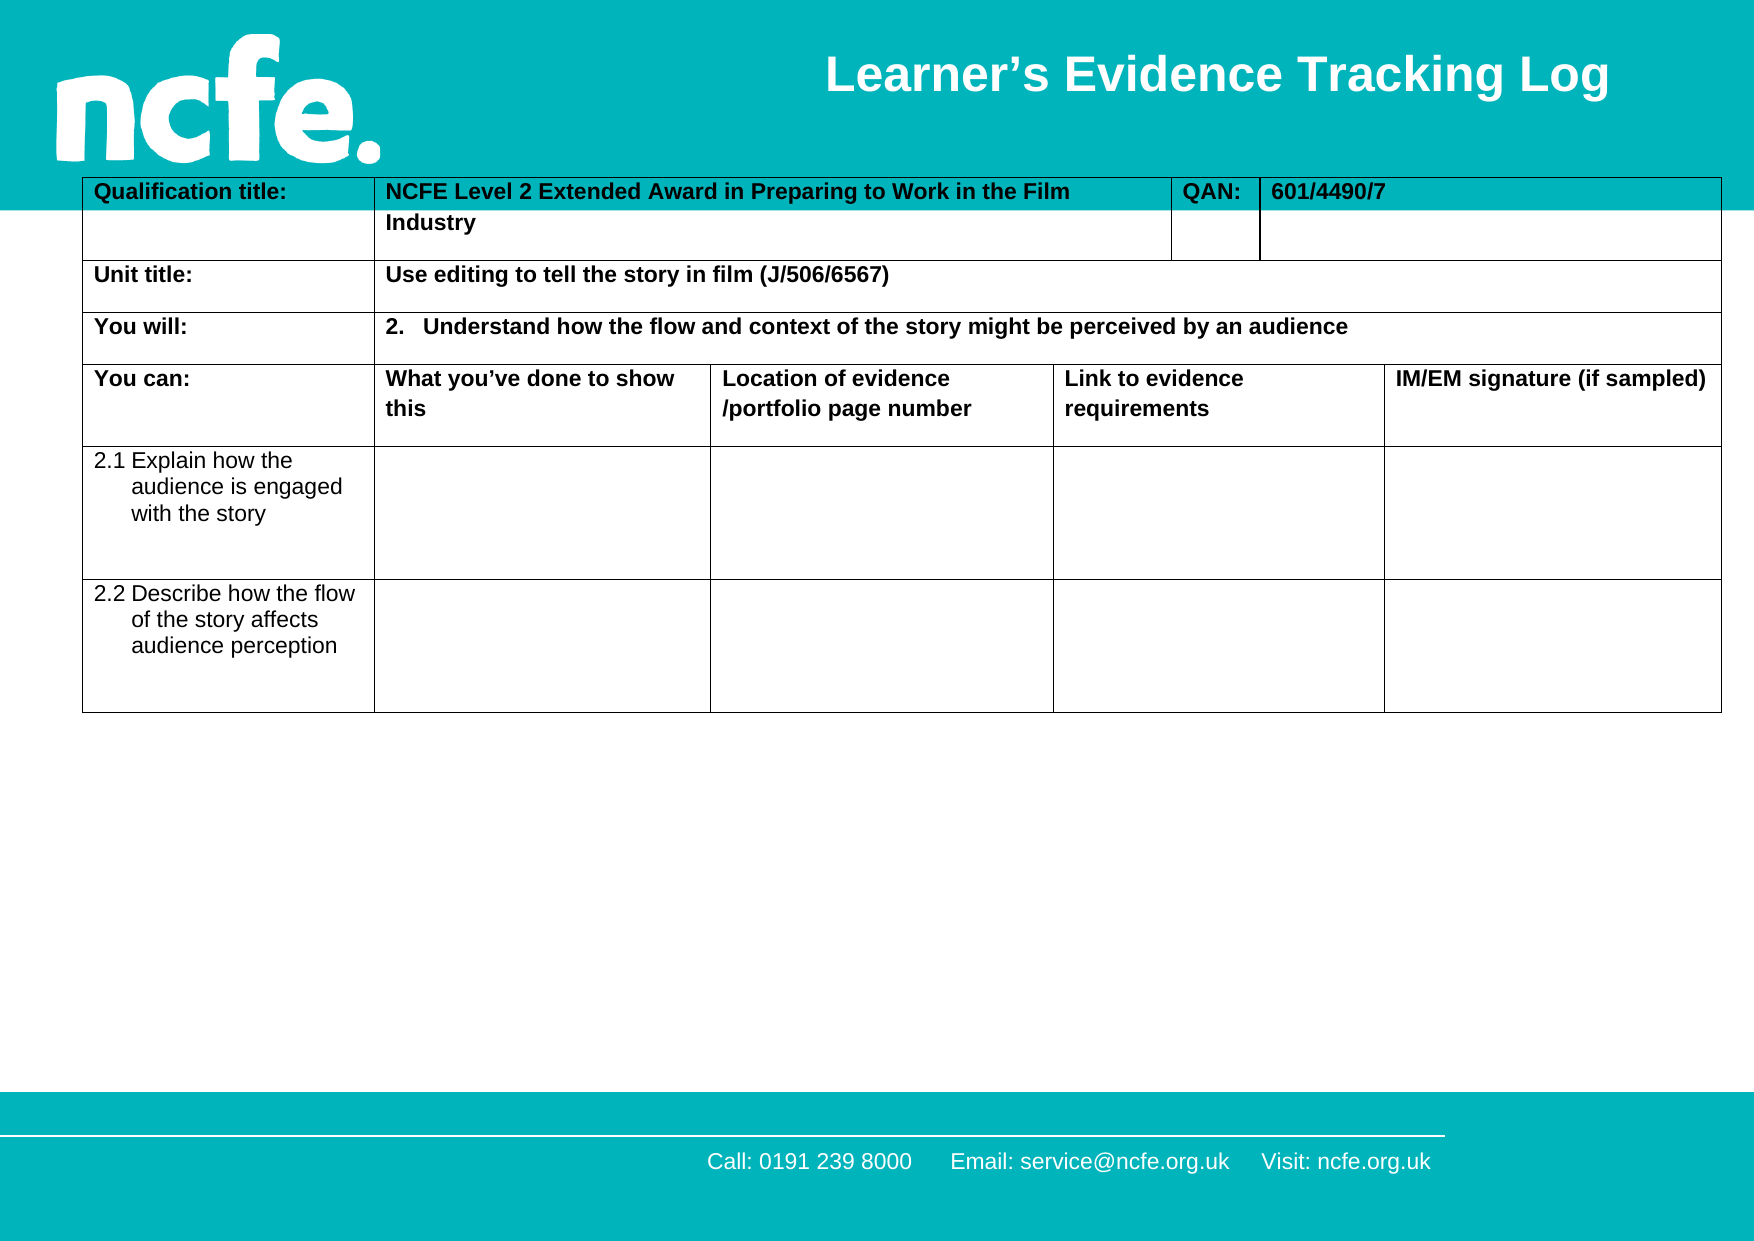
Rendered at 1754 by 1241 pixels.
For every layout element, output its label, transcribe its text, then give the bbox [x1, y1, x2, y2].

table_header NCFE Level 2 Extended Award in Preparing to Work in the Film Industry [375, 178, 1171, 259]
table_cell What you’ve done to show this [375, 365, 710, 446]
table_cell [711, 580, 1053, 712]
table_cell You will: [83, 313, 374, 364]
table_cell You can: [83, 365, 374, 446]
table_header QAN: [1172, 178, 1259, 259]
table_cell Link to evidence requirements [1054, 365, 1384, 446]
table_cell [1385, 447, 1721, 579]
table_cell [1054, 447, 1384, 579]
picture [56, 34, 381, 164]
table_cell Location of evidence /portfolio page number [711, 365, 1053, 446]
table_header Qualification title: [83, 178, 374, 259]
table_cell [375, 447, 710, 579]
table_cell Use editing to tell the story in film (J/506/6567) [375, 261, 1721, 312]
table_cell Explain how the audience is engaged with the story [83, 447, 374, 579]
table_cell IM/EM signature (if sampled) [1385, 365, 1721, 446]
table_cell Unit title: [83, 261, 374, 312]
table_header 601/4490/7 [1261, 178, 1721, 259]
table_cell [1054, 580, 1384, 712]
table_cell [1385, 580, 1721, 712]
table_cell [711, 447, 1053, 579]
table_cell Understand how the flow and context of the story might be perceived by an audience [375, 313, 1721, 364]
table_cell [375, 580, 710, 712]
table_cell Describe how the flow of the story affects audience perception [83, 580, 374, 712]
